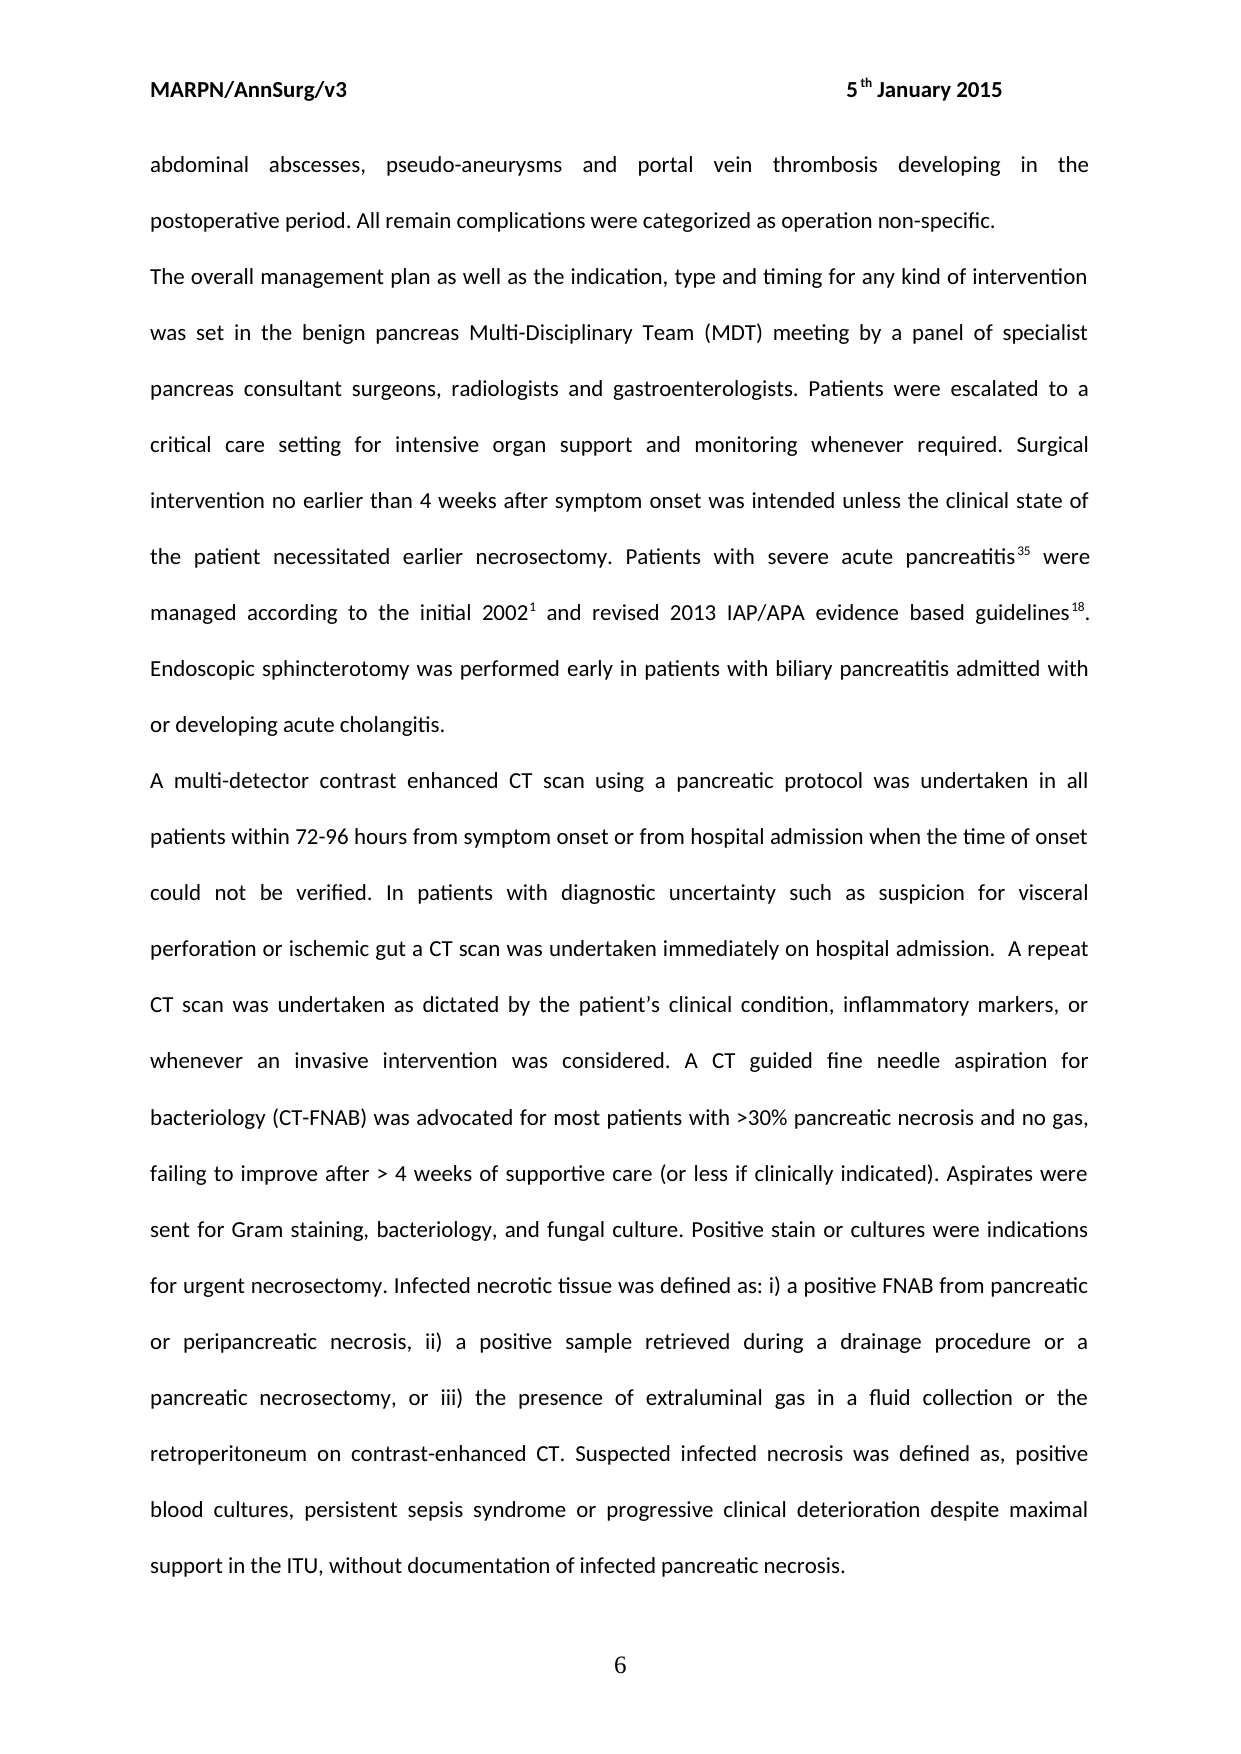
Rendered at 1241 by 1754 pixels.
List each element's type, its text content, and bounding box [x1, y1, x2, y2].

text The overall management plan as well as the indication, type and timing for any kind of intervention was set in the benign pancreas Multi-Disciplinary Team (MDT) meeting by a panel of specialist pancreas consultant surgeons, radiologists and gastroenterologists. Patients were escalated to a critical care setting for intensive organ support and monitoring whenever required. Surgical intervention no earlier than 4 weeks after symptom onset was intended unless the clinical state of the patient necessitated earlier necrosectomy. Patients with severe acute pancreatitis35 were managed according to the initial 20021 and revised 2013 IAP/APA evidence based guidelines18. Endoscopic sphincterotomy was performed early in patients with biliary pancreatitis admitted with or developing acute cholangitis. [150, 262, 1090, 738]
text A multi-detector contrast enhanced CT scan using a pancreatic protocol was undertaken in all patients within 72-96 hours from symptom onset or from hospital admission when the time of onset could not be verified. In patients with diagnostic uncertainty such as suspicion for visceral perforation or ischemic gut a CT scan was undertaken immediately on hospital admission. A repeat CT scan was undertaken as dictated by the patient’s clinical condition, inflammatory markers, or whenever an invasive intervention was considered. A CT guided fine needle aspiration for bacteriology (CT-FNAB) was advocated for most patients with >30% pancreatic necrosis and no gas, failing to improve after > 4 weeks of supportive care (or less if clinically indicated). Aspirates were sent for Gram staining, bacteriology, and fungal culture. Positive stain or cultures were indications for urgent necrosectomy. Infected necrotic tissue was defined as: i) a positive FNAB from pancreatic or peripancreatic necrosis, ii) a positive sample retrieved during a drainage procedure or a pancreatic necrosectomy, or iii) the presence of extraluminal gas in a fluid collection or the retroperitoneum on contrast-enhanced CT. Suspected infected necrosis was defined as, positive blood cultures, persistent sepsis syndrome or progressive clinical deterioration despite maximal support in the ITU, without documentation of infected pancreatic necrosis. [150, 766, 1090, 1579]
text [150, 150, 1090, 234]
